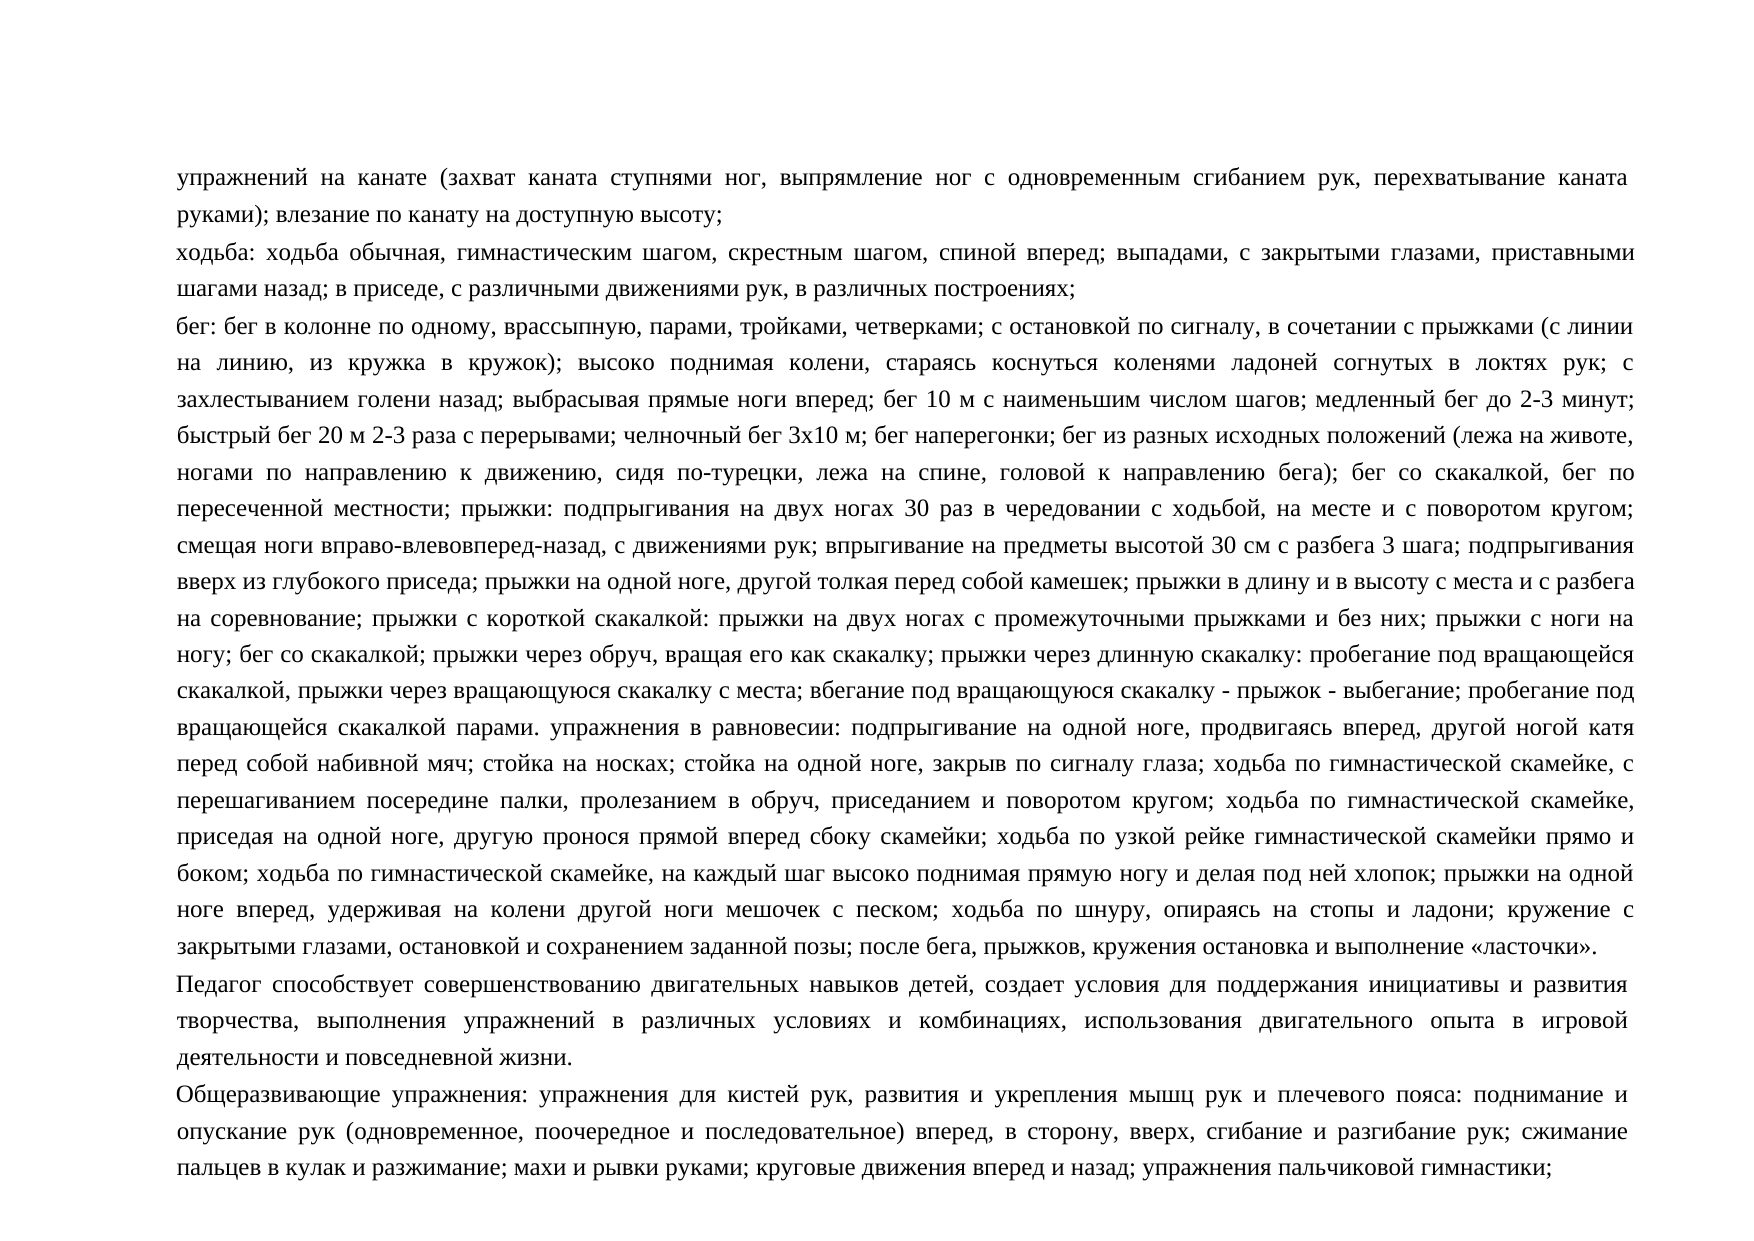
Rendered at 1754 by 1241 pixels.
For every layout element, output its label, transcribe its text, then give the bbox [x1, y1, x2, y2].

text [176, 162, 1629, 228]
text Общеразвивающие упражнения: упражнения для кистей рук, развития и укрепления мышц рук и плечевого пояса: поднимание и опускание рук (одновременное, поочередное и последовательное) вперед, в сторону, вверх, сгибание и разгибание рук; сжимание пальцев в кулак и разжимание; махи и рывки руками; круговые движения вперед и назад; упражнения пальчиковой гимнастики; [176, 1079, 1630, 1181]
text ходьба: ходьба обычная, гимнастическим шагом, скрестным шагом, спиной вперед; выпадами, с закрытыми глазами, приставными шагами назад; в приседе, с различными движениями рук, в различных построениях; [176, 237, 1636, 302]
text Педагог способствует совершенствованию двигательных навыков детей, создает условия для поддержания инициативы и развития творчества, выполнения упражнений в различных условиях и комбинациях, использования двигательного опыта в игровой деятельности и повседневной жизни. [176, 969, 1629, 1070]
text бег: бег в колонне по одному, врассыпную, парами, тройками, четверками; с остановкой по сигналу, в сочетании с прыжками (с линии на линию, из кружка в кружок); высоко поднимая колени, стараясь коснуться коленями ладоней согнутых в локтях рук; с захлестыванием голени назад; выбрасывая прямые ноги вперед; бег 10 м с наименьшим числом шагов; медленный бег до 2-3 минут; быстрый бег 20 м 2-3 раза с перерывами; челночный бег 3x10 м; бег наперегонки; бег из разных исходных положений (лежа на животе, ногами по направлению к движению, сидя по-турецки, лежа на спине, головой к направлению бега); бег со скакалкой, бег по пересеченной местности; прыжки: подпрыгивания на двух ногах 30 раз в чередовании с ходьбой, на месте и с поворотом кругом; смещая ноги вправо-влевовперед-назад, с движениями рук; впрыгивание на предметы высотой 30 см с разбега 3 шага; подпрыгивания вверх из глубокого приседа; прыжки на одной ноге, другой толкая перед собой камешек; прыжки в длину и в высоту с места и с разбега на соревнование; прыжки с короткой скакалкой: прыжки на двух ногах с промежуточными прыжками и без них; прыжки с ноги на ногу; бег со скакалкой; прыжки через обруч, вращая его как скакалку; прыжки через длинную скакалку: пробегание под вращающейся скакалкой, прыжки через вращающуюся скакалку с места; вбегание под вращающуюся скакалку - прыжок - выбегание; пробегание под вращающейся скакалкой парами. упражнения в равновесии: подпрыгивание на одной ноге, продвигаясь вперед, другой ногой катя перед собой набивной мяч; стойка на носках; стойка на одной ноге, закрыв по сигналу глаза; ходьба по гимнастической скамейке, с перешагиванием посередине палки, пролезанием в обруч, приседанием и поворотом кругом; ходьба по гимнастической скамейке, приседая на одной ноге, другую пронося прямой вперед сбоку скамейки; ходьба по узкой рейке гимнастической скамейки прямо и боком; ходьба по гимнастической скамейке, на каждый шаг высоко поднимая прямую ногу и делая под ней хлопок; прыжки на одной ноге вперед, удерживая на колени другой ноги мешочек с песком; ходьба по шнуру, опираясь на стопы и ладони; кружение с закрытыми глазами, остановкой и сохранением заданной позы; после бега, прыжков, кружения остановка и выполнение «ласточки». [176, 311, 1636, 959]
